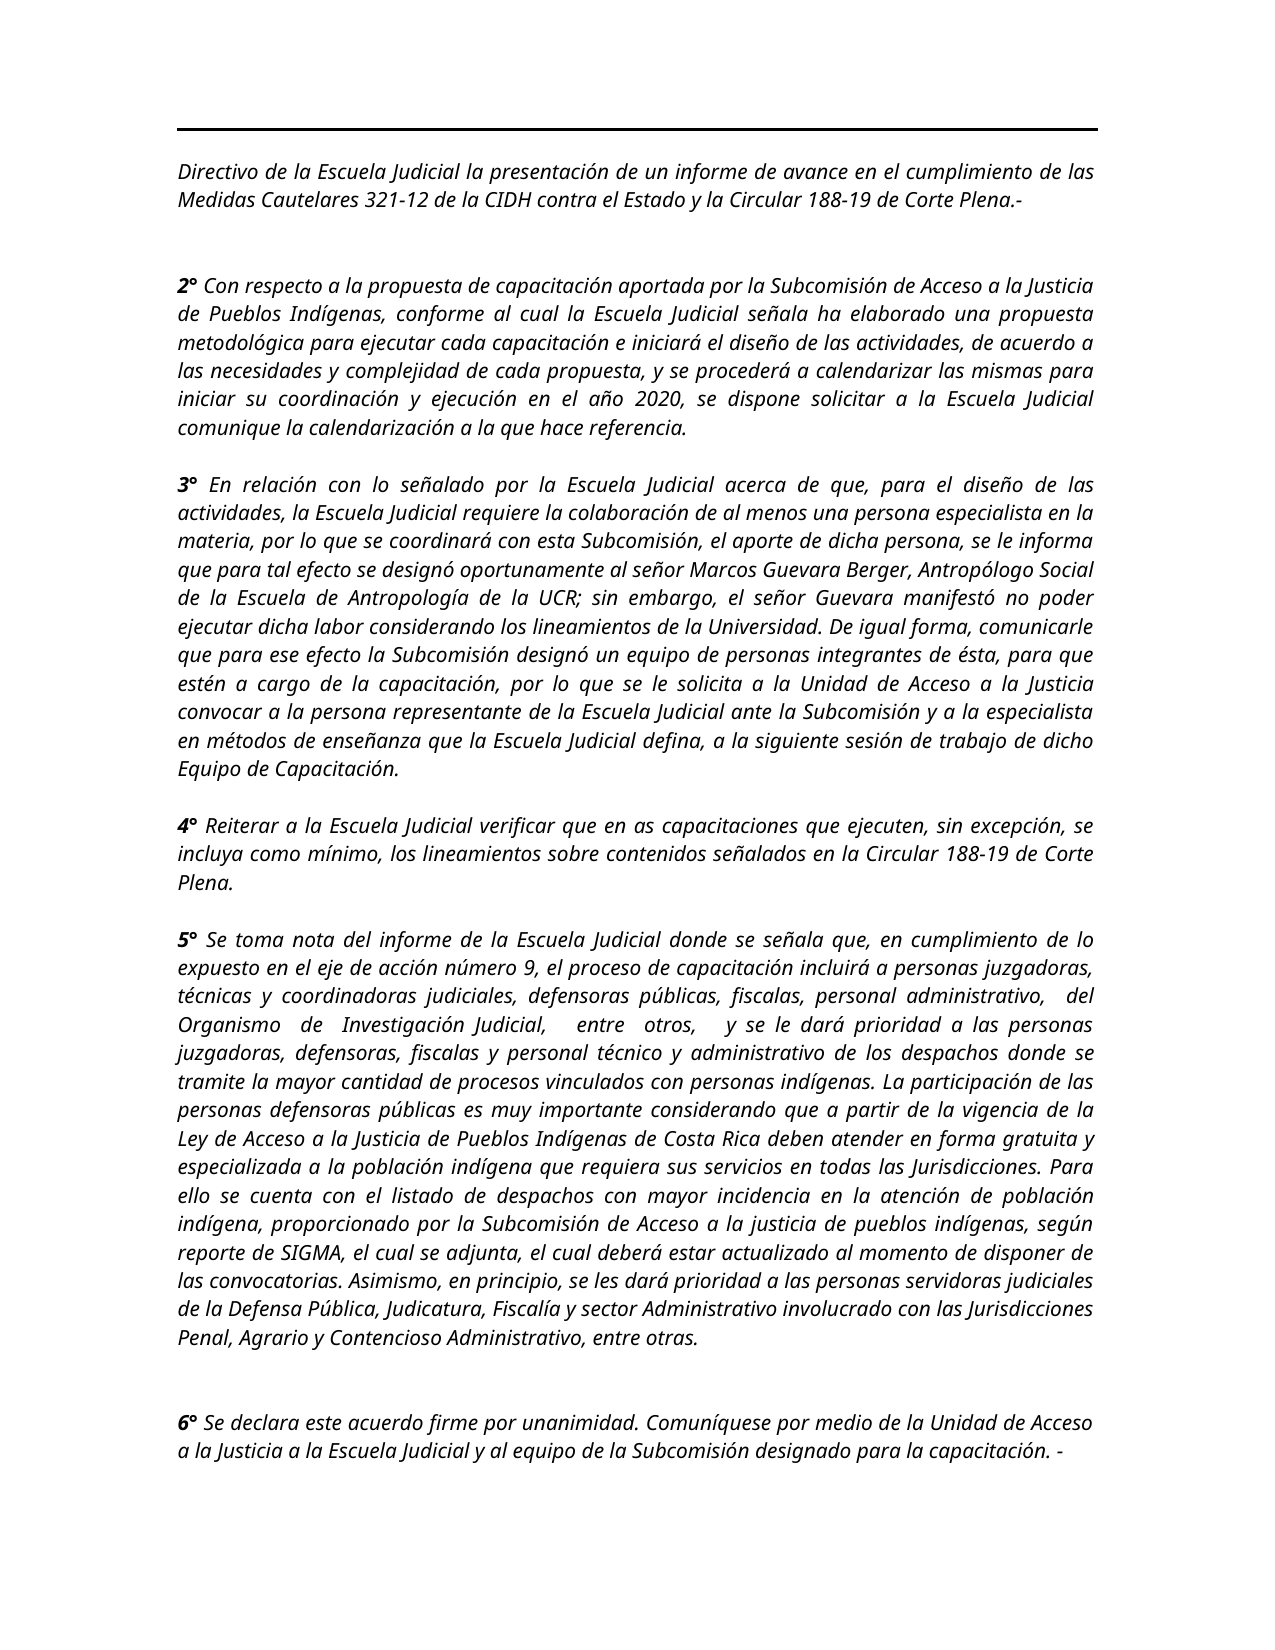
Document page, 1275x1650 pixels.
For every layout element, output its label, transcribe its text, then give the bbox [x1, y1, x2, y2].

text 6° Se declara este acuerdo firme por unanimidad. Comuníquese por medio de la Unidad de Acceso a la Justicia a la Escuela Judicial y al equipo de la Subcomisión designado para la capacitación. - [177, 1408, 1098, 1465]
text 4° Reiterar a la Escuela Judicial verificar que en as capacitaciones que ejecuten, sin excepción, se incluya como mínimo, los lineamientos sobre contenidos señalados en la Circular 188-19 de Corte Plena. [177, 811, 1098, 896]
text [177, 157, 1098, 214]
text 5° Se toma nota del informe de la Escuela Judicial donde se señala que, en cumplimiento de lo expuesto en el eje de acción número 9, el proceso de capacitación incluirá a personas juzgadoras, técnicas y coordinadoras judiciales, defensoras públicas, fiscalas, personal administrativo, del Organismo de Investigación Judicial, entre otros, y se le dará prioridad a las personas juzgadoras, defensoras, fiscalas y personal técnico y administrativo de los despachos donde se tramite la mayor cantidad de procesos vinculados con personas indígenas. La participación de las personas defensoras públicas es muy importante considerando que a partir de la vigencia de la Ley de Acceso a la Justicia de Pueblos Indígenas de Costa Rica deben atender en forma gratuita y especializada a la población indígena que requiera sus servicios en todas las Jurisdicciones. Para ello se cuenta con el listado de despachos con mayor incidencia en la atención de población indígena, proporcionado por la Subcomisión de Acceso a la justicia de pueblos indígenas, según reporte de SIGMA, el cual se adjunta, el cual deberá estar actualizado al momento de disponer de las convocatorias. Asimismo, en principio, se les dará prioridad a las personas servidoras judiciales de la Defensa Pública, Judicatura, Fiscalía y sector Administrativo involucrado con las Jurisdicciones Penal, Agrario y Contencioso Administrativo, entre otras. [177, 925, 1098, 1351]
text 2° Con respecto a la propuesta de capacitación aportada por la Subcomisión de Acceso a la Justicia de Pueblos Indígenas, conforme al cual la Escuela Judicial señala ha elaborado una propuesta metodológica para ejecutar cada capacitación e iniciará el diseño de las actividades, de acuerdo a las necesidades y complejidad de cada propuesta, y se procederá a calendarizar las mismas para iniciar su coordinación y ejecución en el año 2020, se dispone solicitar a la Escuela Judicial comunique la calendarización a la que hace referencia. [177, 271, 1098, 441]
text 3° En relación con lo señalado por la Escuela Judicial acerca de que, para el diseño de las actividades, la Escuela Judicial requiere la colaboración de al menos una persona especialista en la materia, por lo que se coordinará con esta Subcomisión, el aporte de dicha persona, se le informa que para tal efecto se designó oportunamente al señor Marcos Guevara Berger, Antropólogo Social de la Escuela de Antropología de la UCR; sin embargo, el señor Guevara manifestó no poder ejecutar dicha labor considerando los lineamientos de la Universidad. De igual forma, comunicarle que para ese efecto la Subcomisión designó un equipo de personas integrantes de ésta, para que estén a cargo de la capacitación, por lo que se le solicita a la Unidad de Acceso a la Justicia convocar a la persona representante de la Escuela Judicial ante la Subcomisión y a la especialista en métodos de enseñanza que la Escuela Judicial defina, a la siguiente sesión de trabajo de dicho Equipo de Capacitación. [177, 470, 1098, 783]
